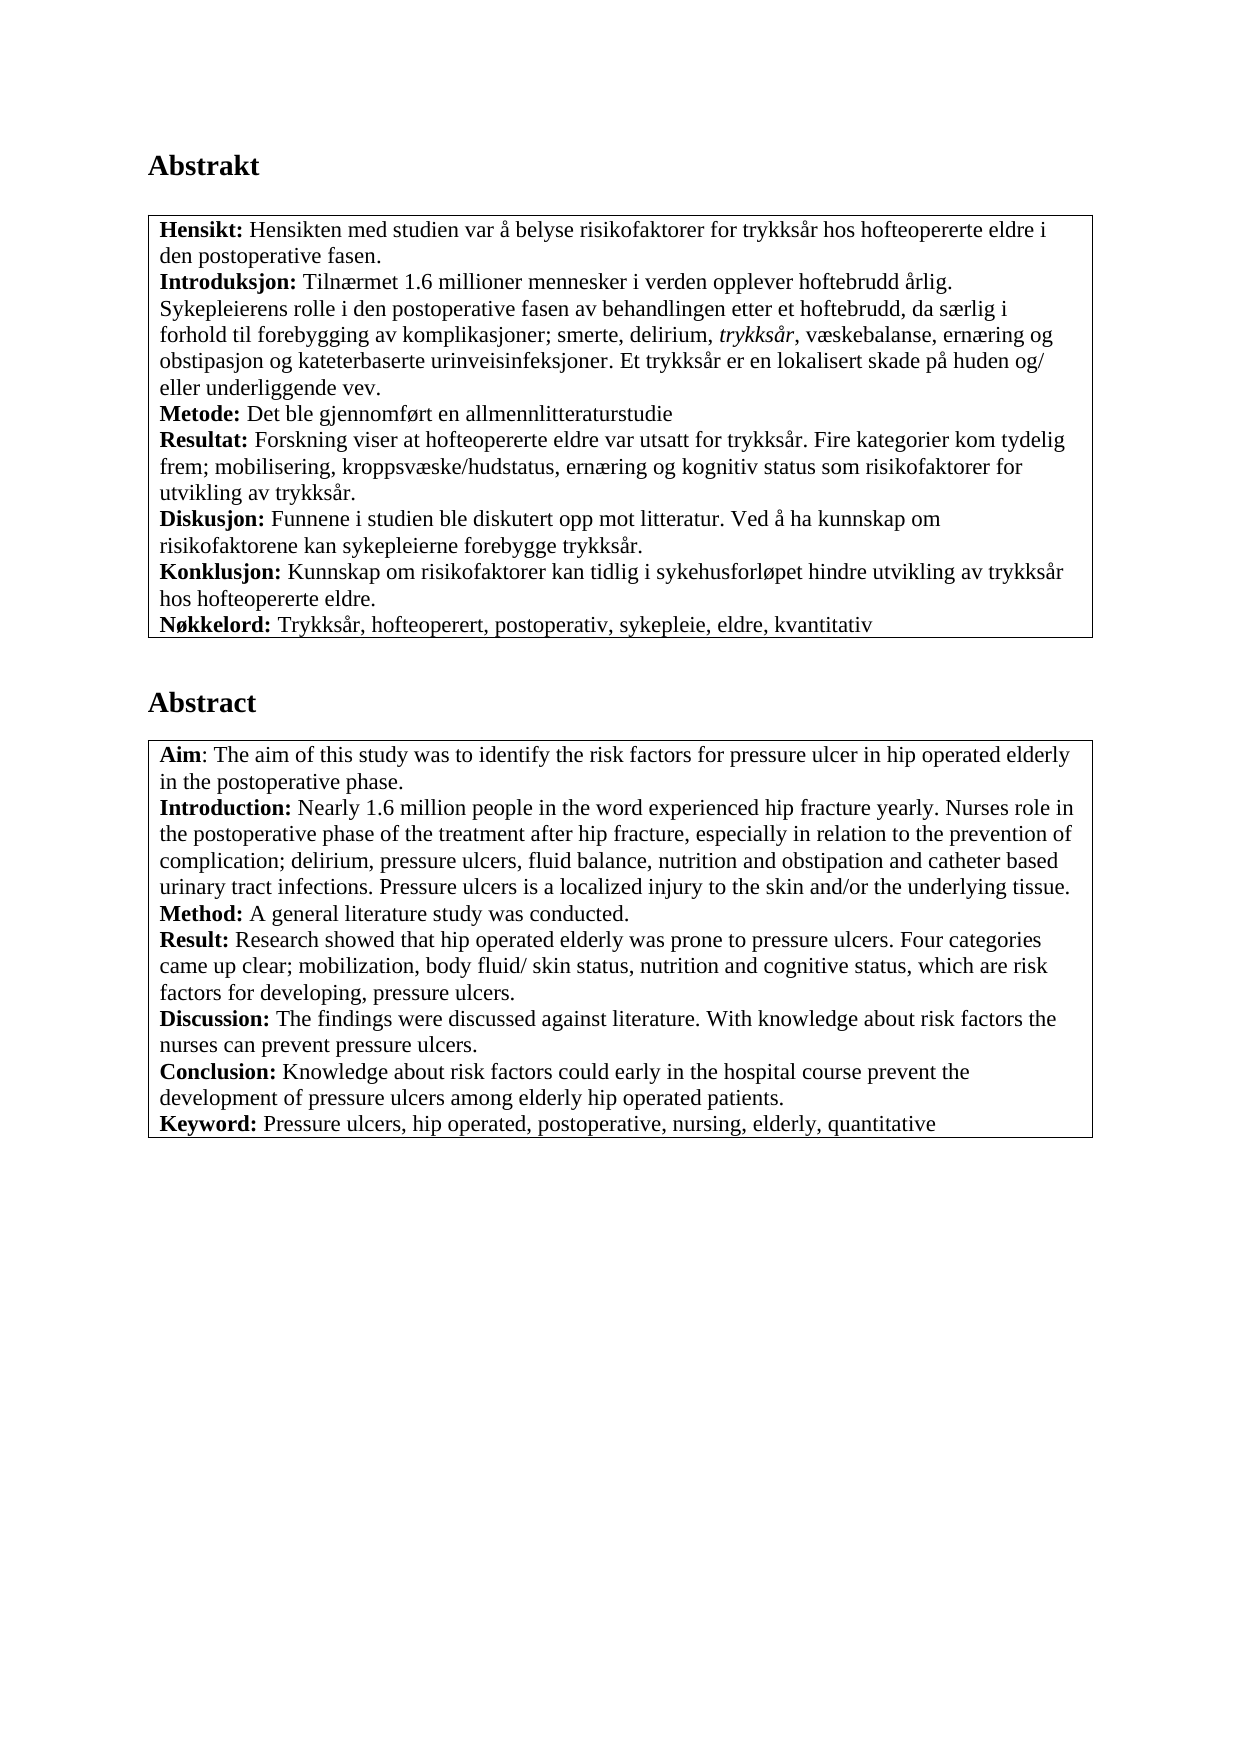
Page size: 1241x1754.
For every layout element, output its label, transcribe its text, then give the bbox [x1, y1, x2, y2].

text Abstrakt [148, 148, 1093, 181]
text Abstract [148, 685, 1093, 719]
table_header Aim: The aim of this study was to identify the risk factors for pressure ulcer in hip operated elderly in the postoperative phase. Introduction: Nearly 1.6 million people in the word experienced hip fracture yearly. Nurses role in the postoperative phase of the treatment after hip fracture, especially in relation to the prevention of complication; delirium, pressure ulcers, fluid balance, nutrition and obstipation and catheter based urinary tract infections. Pressure ulcers is a localized injury to the skin and/or the underlying tissue. Method: A general literature study was conducted. Result: Research showed that hip operated elderly was prone to pressure ulcers. Four categories came up clear; mobilization, body fluid/ skin status, nutrition and cognitive status, which are risk factors for developing, pressure ulcers. Discussion: The findings were discussed against literature. With knowledge about risk factors the nurses can prevent pressure ulcers. Conclusion: Knowledge about risk factors could early in the hospital course prevent the development of pressure ulcers among elderly hip operated patients. Keyword: Pressure ulcers, hip operated, postoperative, nursing, elderly, quantitative [149, 741, 1092, 1137]
table_header Hensikt: Hensikten med studien var å belyse risikofaktorer for trykksår hos hofteopererte eldre i den postoperative fasen. Introduksjon: Tilnærmet 1.6 millioner mennesker i verden opplever hoftebrudd årlig. Sykepleierens rolle i den postoperative fasen av behandlingen etter et hoftebrudd, da særlig i forhold til forebygging av komplikasjoner; smerte, delirium, trykksår, væskebalanse, ernæring og obstipasjon og kateterbaserte urinveisinfeksjoner. Et trykksår er en lokalisert skade på huden og/ eller underliggende vev. Metode: Det ble gjennomført en allmennlitteraturstudie Resultat: Forskning viser at hofteopererte eldre var utsatt for trykksår. Fire kategorier kom tydelig frem; mobilisering, kroppsvæske/hudstatus, ernæring og kognitiv status som risikofaktorer for utvikling av trykksår. Diskusjon: Funnene i studien ble diskutert opp mot litteratur. Ved å ha kunnskap om risikofaktorene kan sykepleierne forebygge trykksår. Konklusjon: Kunnskap om risikofaktorer kan tidlig i sykehusforløpet hindre utvikling av trykksår hos hofteopererte eldre. Nøkkelord: Trykksår, hofteoperert, postoperativ, sykepleie, eldre, kvantitativ [149, 216, 1092, 637]
